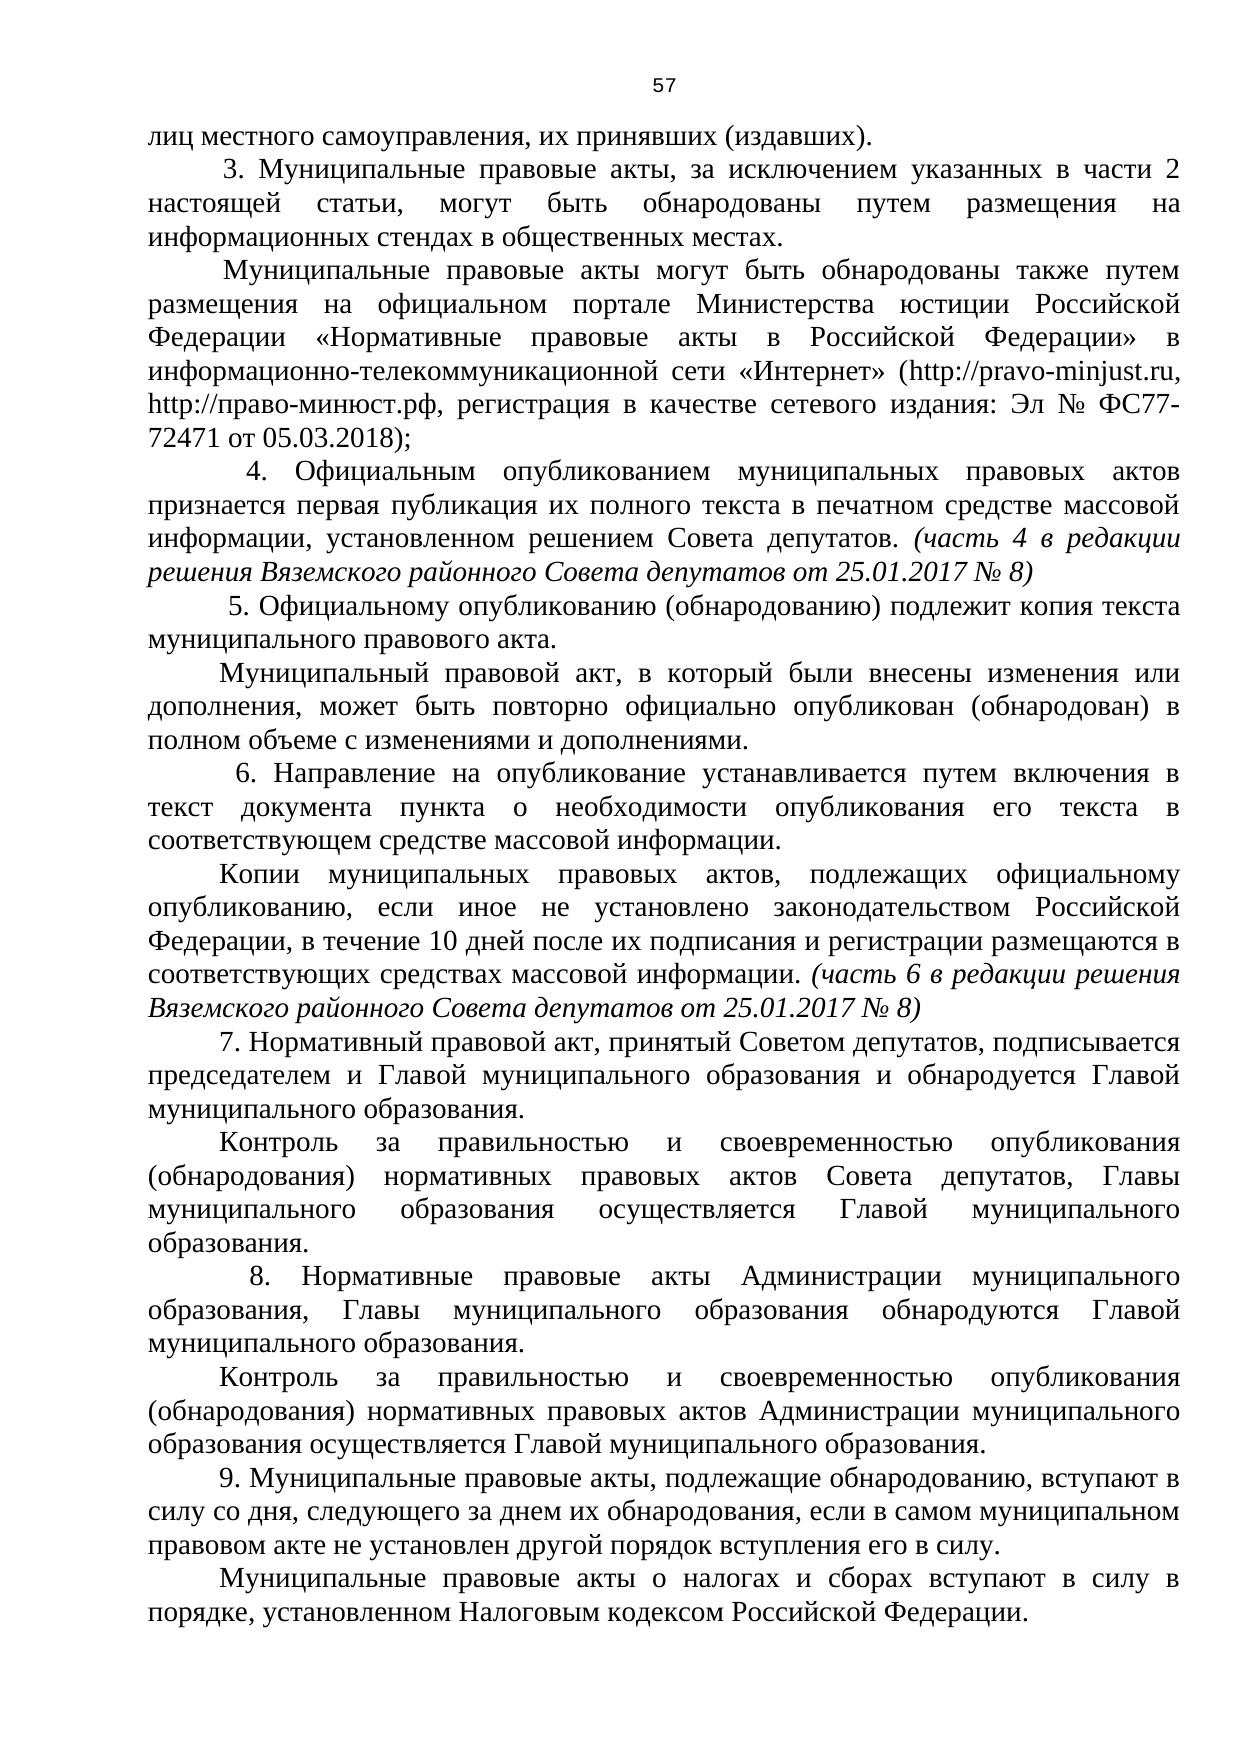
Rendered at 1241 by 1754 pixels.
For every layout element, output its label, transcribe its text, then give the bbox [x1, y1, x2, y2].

text 9. Муниципальные правовые акты, подлежащие обнародованию, вступают в силу со дня, следующего за днем их обнародования, если в самом муниципальном правовом акте не установлен другой порядок вступления его в силу. [148, 1460, 1181, 1560]
text 5. Официальному опубликованию (обнародованию) подлежит копия текста муниципального правового акта. [148, 588, 1181, 655]
text 8. Нормативные правовые акты Администрации муниципального образования, Главы муниципального образования обнародуются Главой муниципального образования. [148, 1258, 1181, 1359]
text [148, 118, 1181, 152]
text Муниципальные правовые акты могут быть обнародованы также путем размещения на официальном портале Министерства юстиции Российской Федерации «Нормативные правовые акты в Российской Федерации» в информационно-телекоммуникационной сети «Интернет» (http://pravo-minjust.ru, http://право-минюст.рф, регистрация в качестве сетевого издания: Эл № ФС77-72471 от 05.03.2018); [148, 252, 1181, 453]
text 7. Нормативный правовой акт, принятый Советом депутатов, подписывается председателем и Главой муниципального образования и обнародуется Главой муниципального образования. [148, 1024, 1181, 1124]
text 6. Направление на опубликование устанавливается путем включения в текст документа пункта о необходимости опубликования его текста в соответствующем средстве массовой информации. [148, 755, 1181, 856]
text Контроль за правильностью и своевременностью опубликования (обнародования) нормативных правовых актов Совета депутатов, Главы муниципального образования осуществляется Главой муниципального образования. [148, 1124, 1181, 1258]
text 3. Муниципальные правовые акты, за исключением указанных в части 2 настоящей статьи, могут быть обнародованы путем размещения на информационных стендах в общественных местах. [148, 152, 1181, 252]
text Муниципальные правовые акты о налогах и сборах вступают в силу в порядке, установленном Налоговым кодексом Российской Федерации. [148, 1560, 1181, 1627]
text Копии муниципальных правовых актов, подлежащих официальному опубликованию, если иное не установлено законодательством Российской Федерации, в течение 10 дней после их подписания и регистрации размещаются в соответствующих средствах массовой информации. (часть 6 в редакции решения Вяземского районного Совета депутатов от 25.01.2017 № 8) [148, 856, 1181, 1024]
text Муниципальный правовой акт, в который были внесены изменения или дополнения, может быть повторно официально опубликован (обнародован) в полном объеме с изменениями и дополнениями. [148, 655, 1181, 755]
text Контроль за правильностью и своевременностью опубликования (обнародования) нормативных правовых актов Администрации муниципального образования осуществляется Главой муниципального образования. [148, 1359, 1181, 1460]
text 4. Официальным опубликованием муниципальных правовых актов признается первая публикация их полного текста в печатном средстве массовой информации, установленном решением Совета депутатов. (часть 4 в редакции решения Вяземского районного Совета депутатов от 25.01.2017 № 8) [148, 453, 1181, 588]
